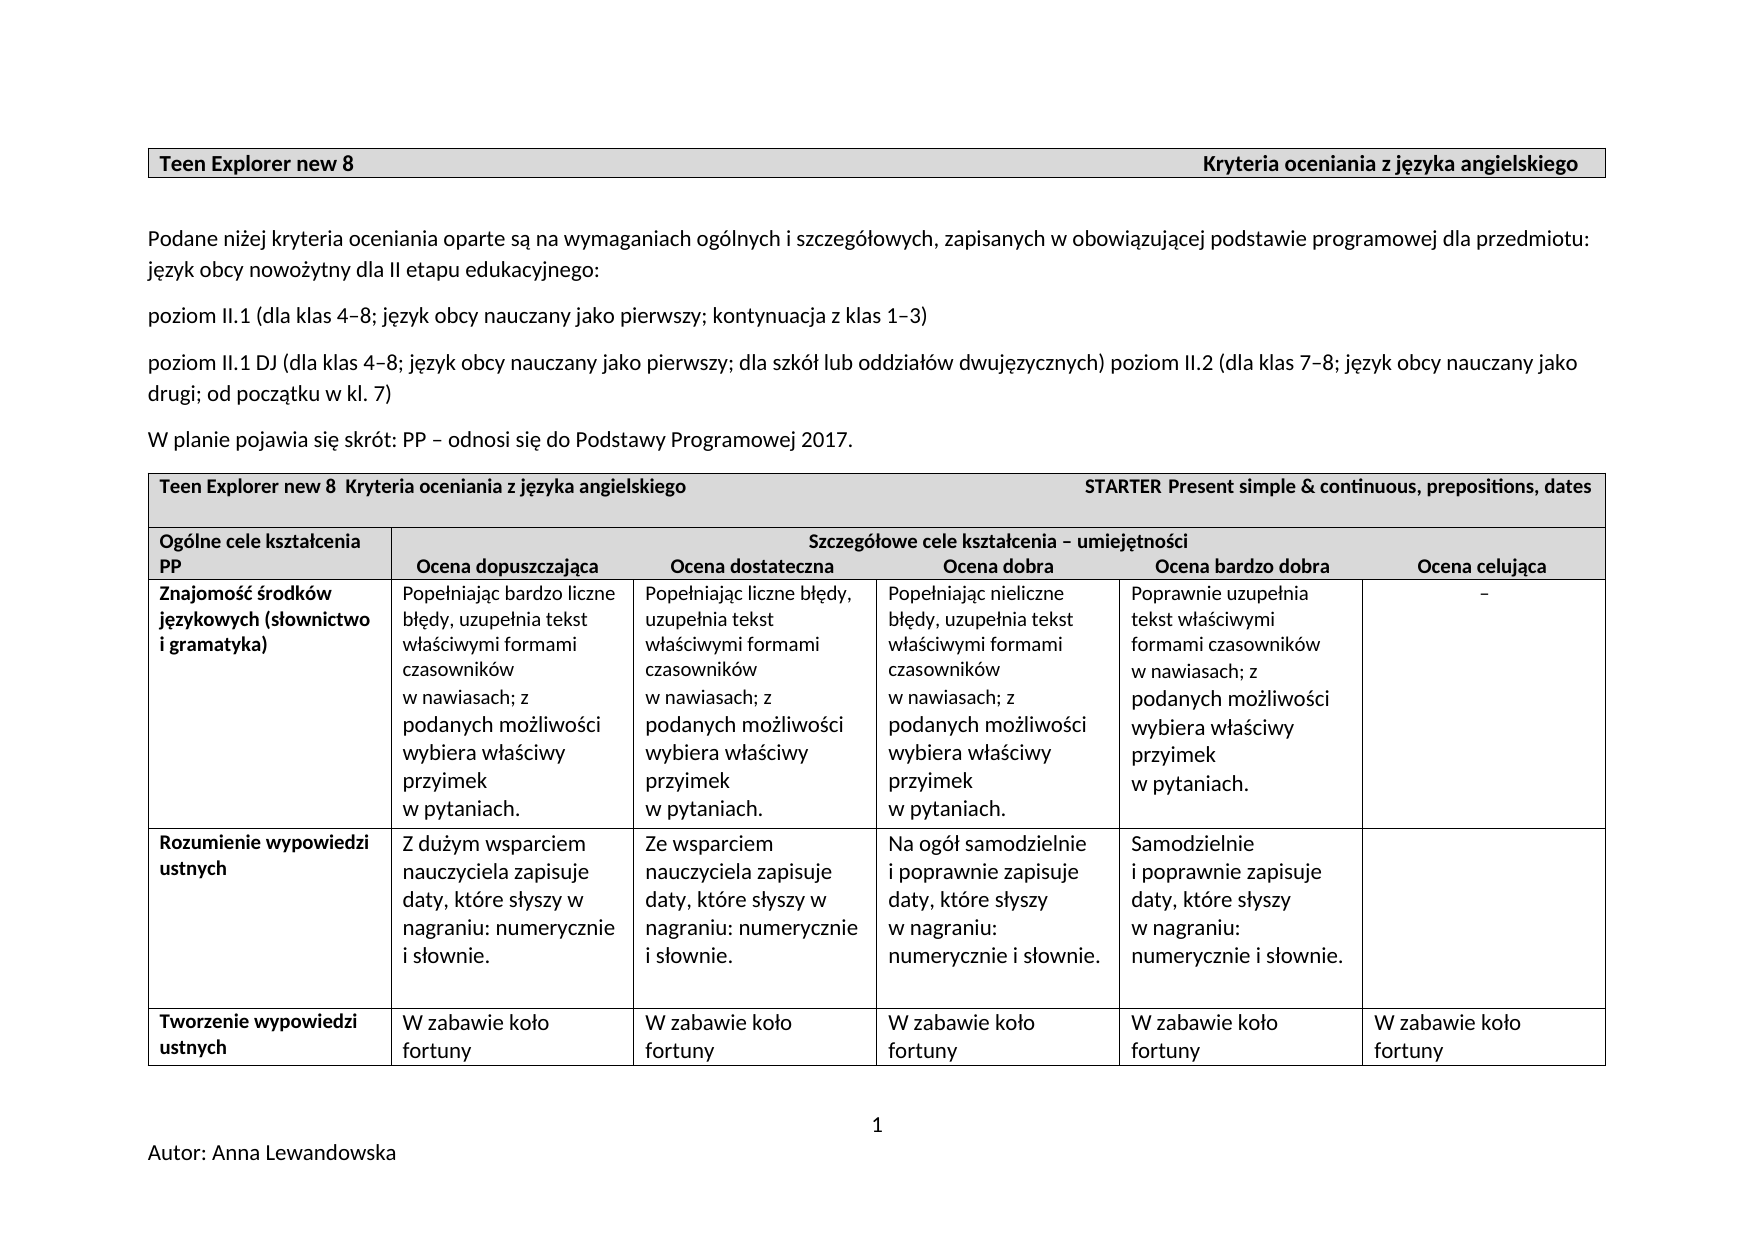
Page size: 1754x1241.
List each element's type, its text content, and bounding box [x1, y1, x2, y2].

table_cell – [1363, 580, 1605, 828]
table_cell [634, 1009, 876, 1064]
table_cell Szczegółowe cele kształcenia – umiejętności Ocena dopuszczająca Ocena dostateczna Ocena dobra Ocena bardzo dobra Ocena celująca [392, 528, 1605, 579]
text poziom II.1 (dla klas 4–8; język obcy nauczany jako pierwszy; kontynuacja z klas 1–3) [148, 302, 1606, 330]
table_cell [149, 1009, 391, 1064]
table_cell Na ogół samodzielnie i poprawnie zapisuje daty, które słyszy w nagraniu: numerycznie i słownie. [877, 829, 1119, 1007]
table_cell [1120, 1009, 1362, 1064]
table_cell Samodzielnie i poprawnie zapisuje daty, które słyszy w nagraniu: numerycznie i słownie. [1120, 829, 1362, 1007]
table_header Teen Explorer new 8 Kryteria oceniania z języka angielskiego [149, 149, 1605, 177]
table_cell Popełniając nieliczne błędy, uzupełnia tekst właściwymi formami czasowników w nawiasach; z podanych możliwości wybiera właściwy przyimek w pytaniach. [877, 580, 1119, 828]
table_cell Popełniając liczne błędy, uzupełnia tekst właściwymi formami czasowników w nawiasach; z podanych możliwości wybiera właściwy przyimek w pytaniach. [634, 580, 876, 828]
text Podane niżej kryteria oceniania oparte są na wymaganiach ogólnych i szczegółowych, zapisanych w obowiązującej podstawie programowej dla przedmiotu: język obcy nowożytny dla II etapu edukacyjnego: [148, 224, 1606, 283]
table_cell Znajomość środków językowych (słownictwo i gramatyka) [149, 580, 391, 828]
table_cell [1363, 1009, 1605, 1064]
table_cell Ogólne cele kształcenia PP [149, 528, 391, 579]
table_cell Poprawnie uzupełnia tekst właściwymi formami czasowników w nawiasach; z podanych możliwości wybiera właściwy przyimek w pytaniach. [1120, 580, 1362, 828]
table_cell Popełniając bardzo liczne błędy, uzupełnia tekst właściwymi formami czasowników w nawiasach; z podanych możliwości wybiera właściwy przyimek w pytaniach. [392, 580, 633, 828]
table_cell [877, 1009, 1119, 1064]
table_cell Rozumienie wypowiedzi ustnych [149, 829, 391, 1007]
table_cell Z dużym wsparciem nauczyciela zapisuje daty, które słyszy w nagraniu: numerycznie i słownie. [392, 829, 633, 1007]
text W planie pojawia się skrót: PP – odnosi się do Podstawy Programowej 2017. [148, 426, 1606, 454]
table_cell Ze wsparciem nauczyciela zapisuje daty, które słyszy w nagraniu: numerycznie i słownie. [634, 829, 876, 1007]
table_cell [1363, 829, 1605, 1007]
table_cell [392, 1009, 633, 1064]
table_header Teen Explorer new 8 Kryteria oceniania z języka angielskiego STARTER Present simple & continuous, prepositions, dates [149, 474, 1605, 527]
text poziom II.1 DJ (dla klas 4–8; język obcy nauczany jako pierwszy; dla szkół lub oddziałów dwujęzycznych) poziom II.2 (dla klas 7–8; język obcy nauczany jako drugi; od początku w kl. 7) [148, 348, 1606, 407]
